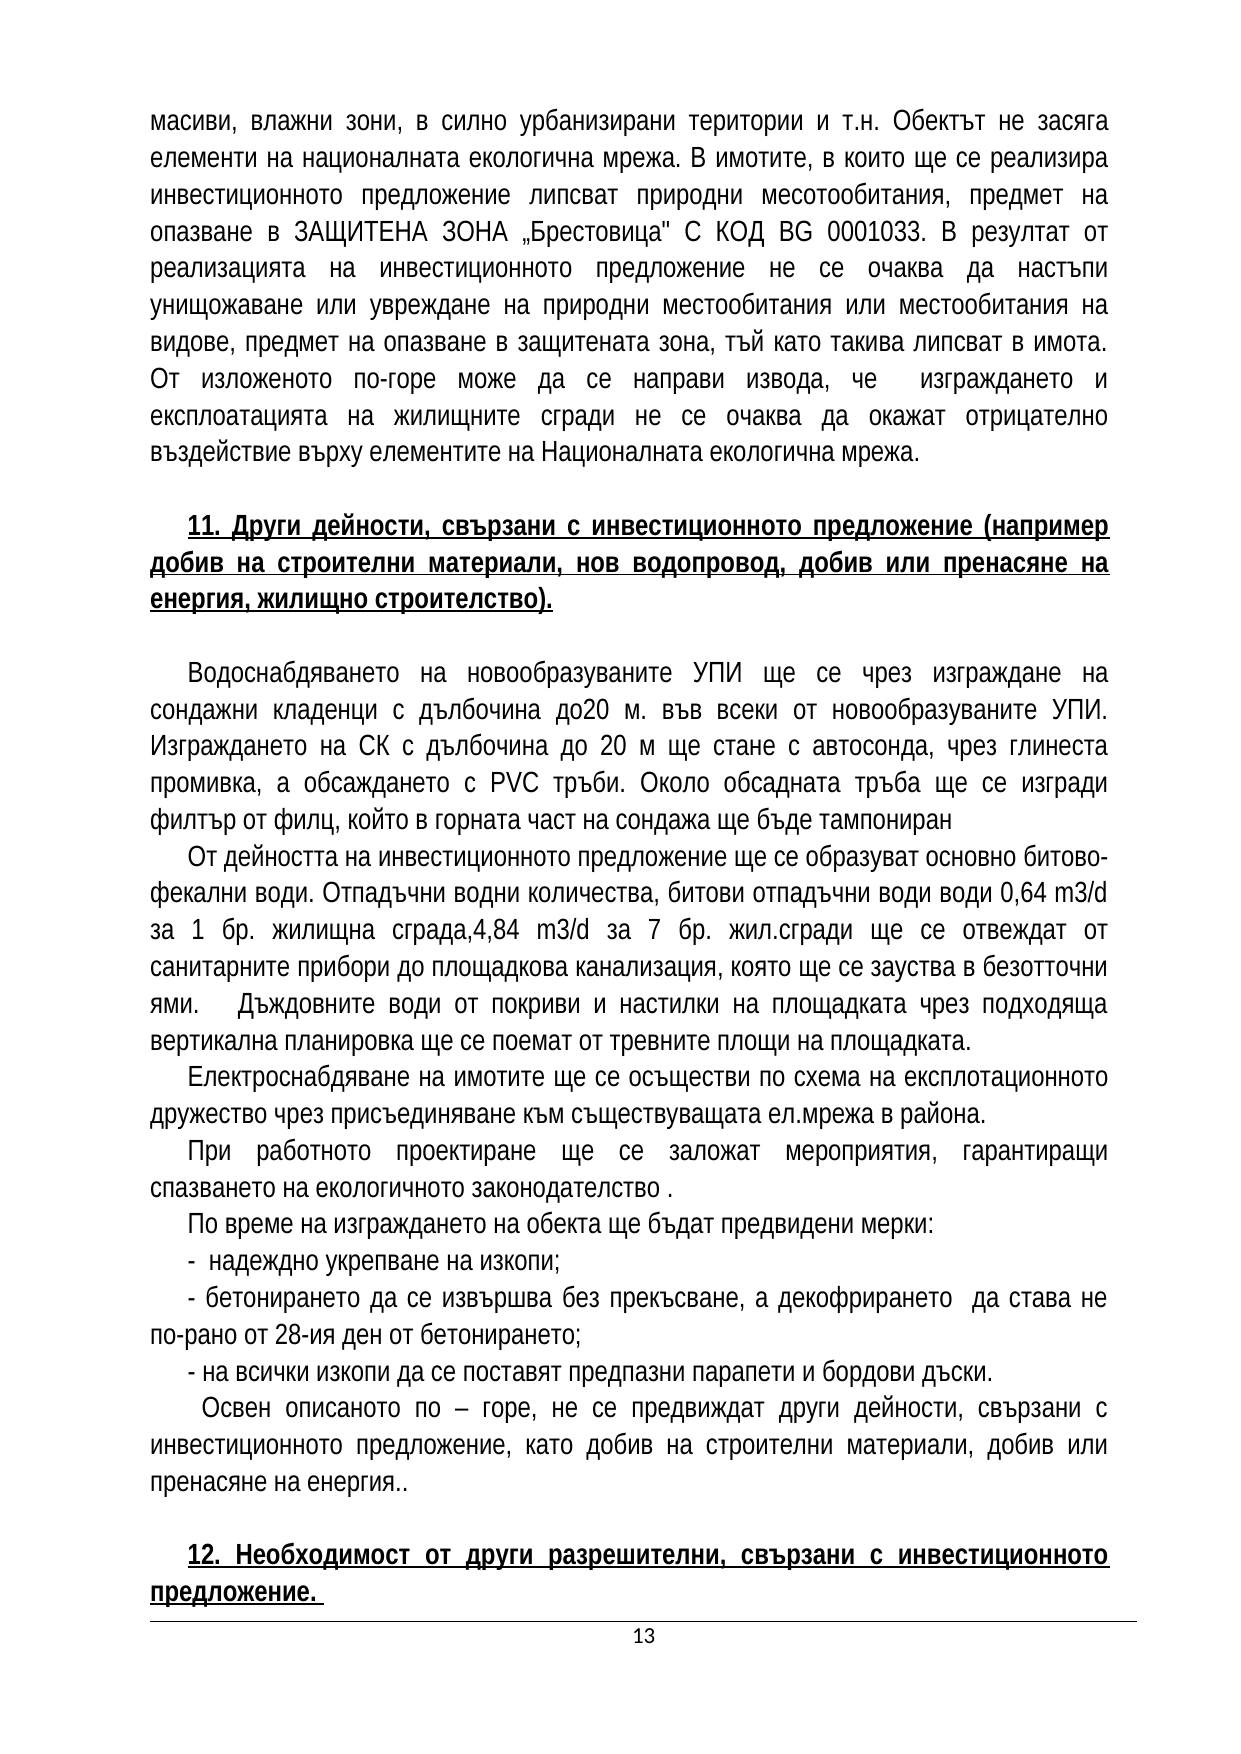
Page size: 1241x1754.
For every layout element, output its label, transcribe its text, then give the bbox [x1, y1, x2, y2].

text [150, 103, 1110, 468]
text 11. Други дейности, свързани с инвестиционното предложение (например добив на строителни материали, нов водопровод, добив или пренасяне на енергия, жилищно строителство). [150, 508, 1110, 574]
text От дейността на инвестиционното предложение ще се образуват основно битово-фекални води. Отпадъчни водни количества, битови отпадъчни води води 0,64 m3/d за 1 бр. жилищна сграда,4,84 m3/d за 7 бр. жил.сгради ще се отвеждат от санитарните прибори до площадкова канализация, която ще се зауства в безотточни ями. Дъждовните води от покриви и настилки на площадката чрез подходяща вертикална планировка ще се поемат от тревните площи на площадката. [150, 839, 1110, 1056]
text - на всички изкопи да се поставят предпазни парапети и бордови дъски. [150, 1354, 1110, 1387]
text Електроснабдяване на имотите ще се осъществи по схема на експлотационното дружество чрез присъединяване към съществуващата ел.мрежа в района. [150, 1059, 1110, 1130]
text При работното проектиране ще се заложат мероприятия, гарантиращи спазването на екологичното законодателство . [150, 1133, 1110, 1203]
text По време на изграждането на обекта ще бъдат предвидени мерки: [150, 1207, 1110, 1240]
text Освен описаното по – горе, не се предвиждат други дейности, свързани с инвестиционното предложение, като добив на строителни материали, добив или пренасяне на енергия.. [150, 1390, 1110, 1497]
text 11. Други дейности, свързани с инвестиционното предложение (например добив на строителни материали, нов водопровод, добив или пренасяне на енергия, жилищно строителство). [150, 575, 1110, 615]
text Водоснабдяването на новообразуваните УПИ ще се чрез изграждане на сондажни кладенци с дълбочина до20 м. във всеки от новообразуваните УПИ. Изграждането на СК с дълбочина до 20 м ще стане с автосонда, чрез глинеста промивка, а обсаждането с PVC тръби. Около обсадната тръба ще се изгради филтър от филц, който в горната част на сондажа ще бъде тампониран [150, 655, 1110, 836]
text - бетонирането да се извършва без прекъсване, а декофрирането да става не по-рано от 28-ия ден от бетонирането; [150, 1280, 1110, 1350]
text 12. Необходимост от други разрешителни, свързани с инвестиционното предложение. [150, 1537, 1110, 1608]
text - надеждно укрепване на изкопи; [150, 1243, 1110, 1277]
